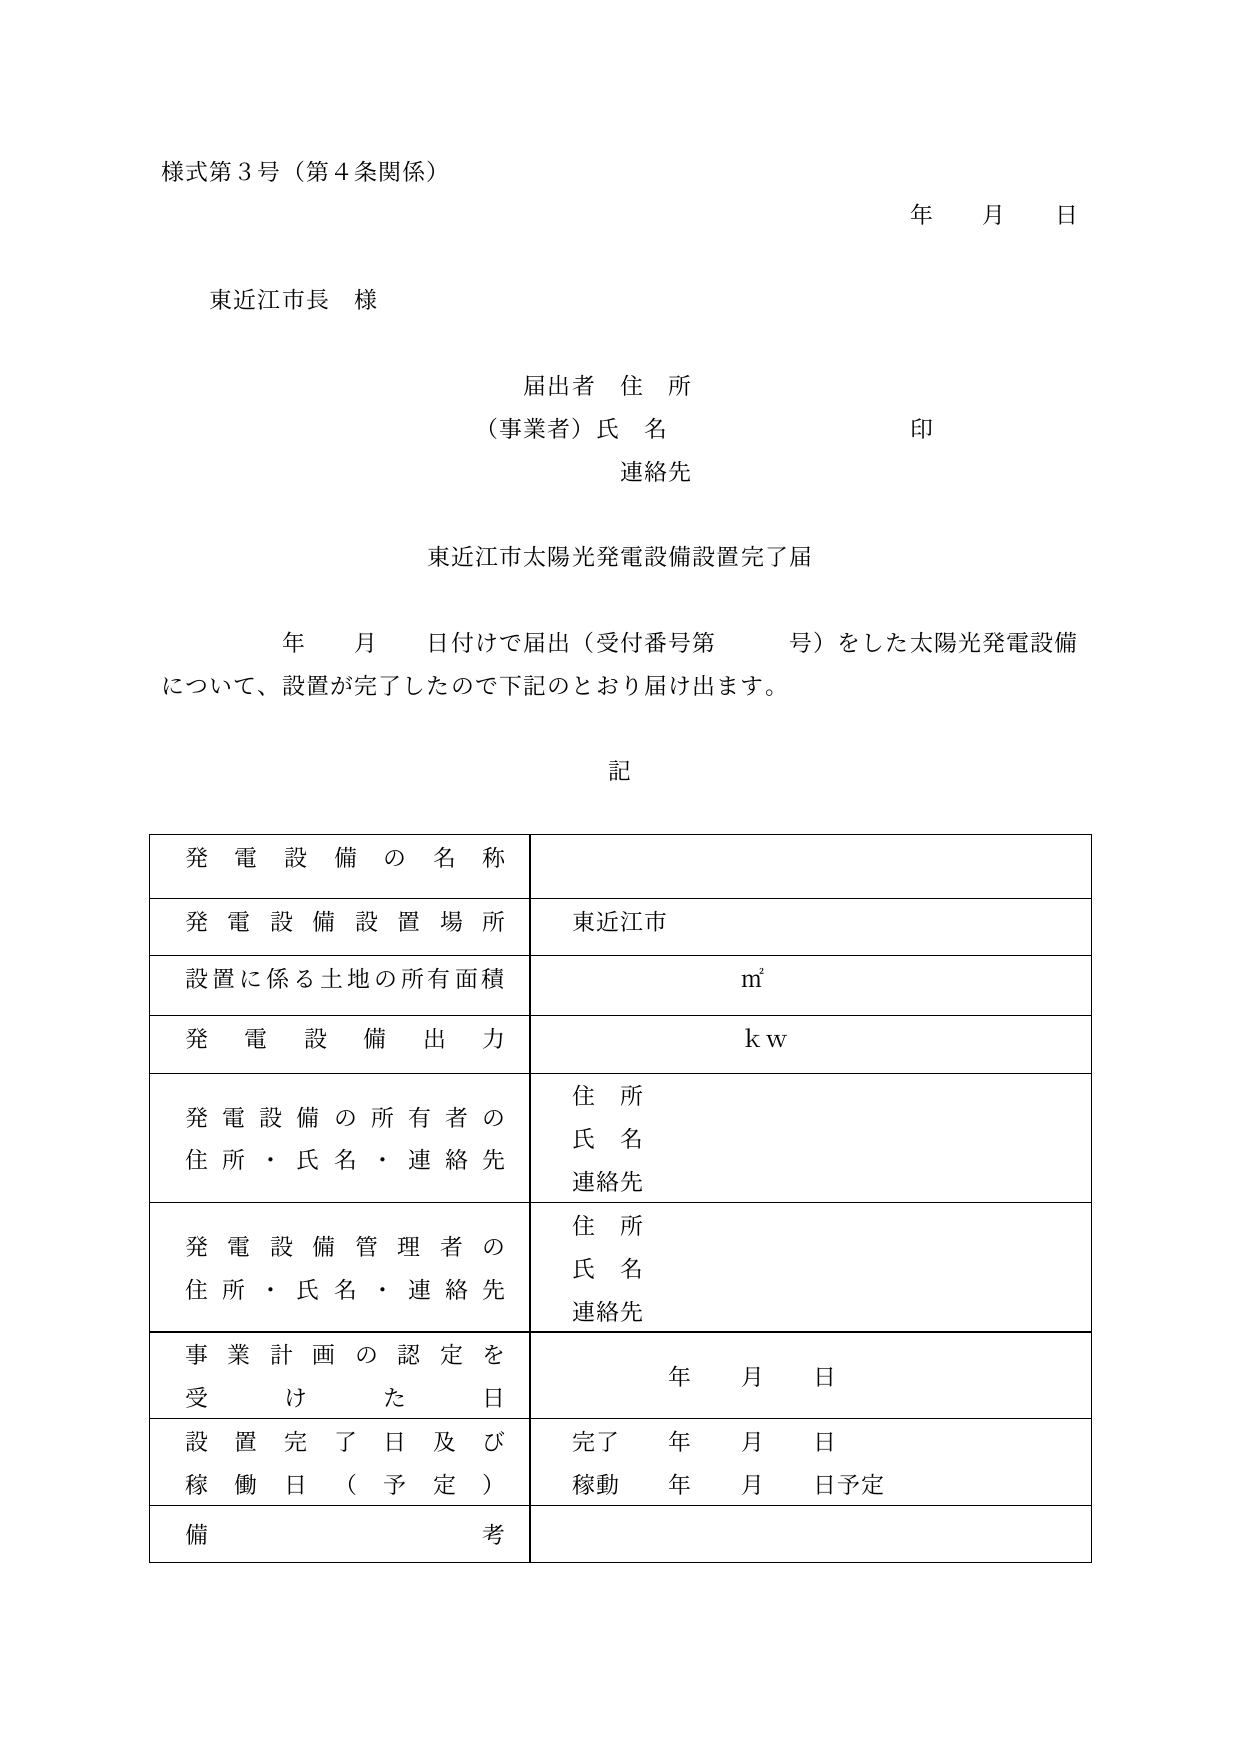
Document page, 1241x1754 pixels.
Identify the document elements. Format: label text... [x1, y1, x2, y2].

text 連絡先 [161, 449, 1079, 492]
text 様式第３号（第４条関係） [161, 149, 1079, 192]
text 年 月 日 [161, 192, 1079, 235]
text （事業者）氏 名 印 [161, 406, 1079, 449]
table_cell 東近江市 [531, 899, 1091, 955]
table_cell 発電設備設置場所 [150, 899, 529, 955]
table_cell 発電設備の所有者の 住所・氏名・連絡先 [150, 1074, 529, 1202]
text 東近江市太陽光発電設備設置完了届 [161, 534, 1079, 577]
table_cell 住 所 氏 名 連絡先 [531, 1074, 1091, 1202]
table_cell [531, 1506, 1091, 1562]
text 届出者 住 所 [161, 363, 1079, 406]
table_cell 発電設備管理者の 住所・氏名・連絡先 [150, 1203, 529, 1331]
table_cell ㎡ [531, 956, 1091, 1015]
table_header [531, 835, 1091, 898]
table_cell 完了 年 月 日 稼動 年 月 日予定 [531, 1419, 1091, 1505]
table_cell 住 所 氏 名 連絡先 [531, 1203, 1091, 1331]
table_cell 年 月 日 [531, 1333, 1091, 1418]
table_cell 設置に係る土地の所有面積 [150, 956, 529, 1015]
table_cell 設置完了日及び 稼働日（予定） [150, 1419, 529, 1505]
text 記 [161, 748, 1079, 791]
table_cell 事業計画の認定を 受けた日 [150, 1333, 529, 1418]
table_header 発電設備の名称 [150, 835, 529, 898]
table_cell 発電設備出力 [150, 1016, 529, 1072]
text 年 月 日付けで届出（受付番号第 号）をした太陽光発電設備について、設置が完了したので下記のとおり届け出ます。 [161, 620, 1079, 706]
table_cell 備 考 [150, 1506, 529, 1562]
table_cell ｋｗ [531, 1016, 1091, 1072]
text 東近江市長 様 [161, 278, 1079, 320]
